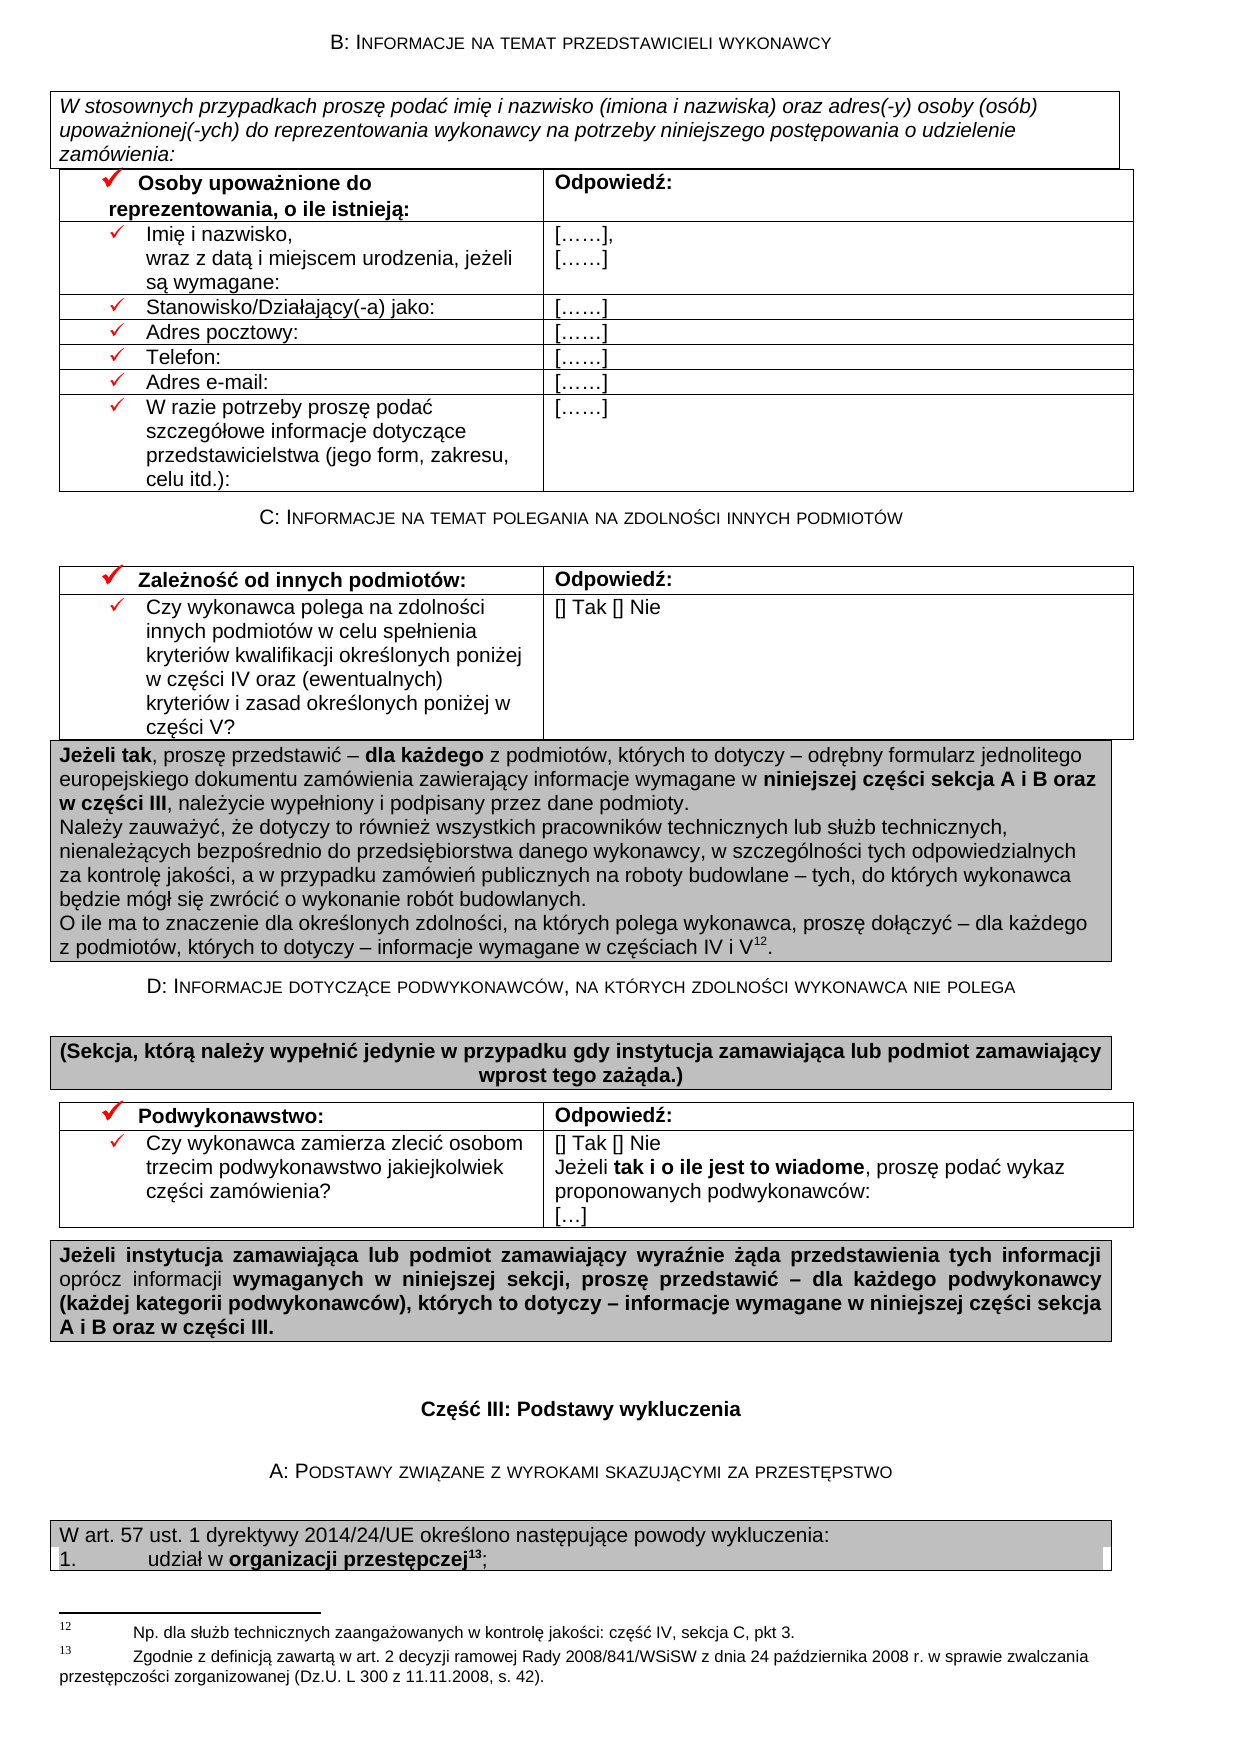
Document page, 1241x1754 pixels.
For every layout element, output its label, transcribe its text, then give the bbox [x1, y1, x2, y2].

table_header Odpowiedź: [544, 567, 1133, 594]
table_cell Imię i nazwisko, wraz z datą i miejscem urodzenia, jeżeli są wymagane: [60, 222, 543, 294]
text C: Informacje na temat polegania na zdolności innych podmiotów [59, 505, 1103, 529]
table_cell Adres pocztowy: [60, 320, 543, 344]
table_cell Czy wykonawca polega na zdolności innych podmiotów w celu spełnienia kryteriów kwalifikacji określonych poniżej w części IV oraz (ewentualnych) kryteriów i zasad określonych poniżej w części V? [60, 595, 543, 739]
table_header Zależność od innych podmiotów: [60, 567, 543, 594]
text A: Podstawy związane z wyrokami skazującymi za przestępstwo [59, 1459, 1103, 1483]
table_cell Adres e-mail: [60, 370, 543, 394]
text (Sekcja, którą należy wypełnić jedynie w przypadku gdy instytucja zamawiająca lub podmiot zamawiający wprost tego zażąda.) [51, 1037, 1111, 1089]
table_cell [……] [544, 295, 1133, 319]
table_cell W razie potrzeby proszę podać szczegółowe informacje dotyczące przedstawicielstwa (jego form, zakresu, celu itd.): [60, 395, 543, 491]
table_header Podwykonawstwo: [60, 1103, 543, 1130]
table_cell [] Tak [] Nie Jeżeli tak i o ile jest to wiadome, proszę podać wykaz proponowanych podwykonawców: […] [544, 1131, 1133, 1227]
text Jeżeli instytucja zamawiająca lub podmiot zamawiający wyraźnie żąda przedstawienia tych informacji oprócz informacji wymaganych w niniejszej sekcji, proszę przedstawić – dla każdego podwykonawcy (każdej kategorii podwykonawców), których to dotyczy – informacje wymagane w niniejszej części sekcja A i B oraz w części III. [51, 1241, 1111, 1341]
table_header Odpowiedź: [544, 1103, 1133, 1130]
table_cell [……], [……] [544, 222, 1133, 294]
table_cell [……] [544, 370, 1133, 394]
table_cell [……] [544, 320, 1133, 344]
table_cell Stanowisko/Działający(-a) jako: [60, 295, 543, 319]
table_cell [……] [544, 345, 1133, 369]
table_cell Telefon: [60, 345, 543, 369]
text W art. 57 ust. 1 dyrektywy 2014/24/UE określono następujące powody wykluczenia: [51, 1521, 1111, 1547]
table_header Osoby upoważnione do reprezentowania, o ile istnieją: [60, 170, 543, 221]
text D: Informacje dotyczące podwykonawców, na których zdolności wykonawca nie polega [59, 974, 1103, 998]
table_cell [] Tak [] Nie [544, 595, 1133, 739]
text B: Informacje na temat przedstawicieli wykonawcy [59, 29, 1103, 53]
text W stosownych przypadkach proszę podać imię i nazwisko (imiona i nazwiska) oraz adres(-y) osoby (osób) upoważnionej(-ych) do reprezentowania wykonawcy na potrzeby niniejszego postępowania o udzielenie zamówienia: [51, 92, 1119, 168]
list udział w organizacji przestępczej; [59, 1547, 1103, 1570]
text Jeżeli tak, proszę przedstawić – dla każdego z podmiotów, których to dotyczy – odrębny formularz jednolitego europejskiego dokumentu zamówienia zawierający informacje wymagane w niniejszej części sekcja A i B oraz w części III, należycie wypełniony i podpisany przez dane podmioty. Należy zauważyć, że dotyczy to również wszystkich pracowników technicznych lub służb technicznych, nienależących bezpośrednio do przedsiębiorstwa danego wykonawcy, w szczególności tych odpowiedzialnych za kontrolę jakości, a w przypadku zamówień publicznych na roboty budowlane – tych, do których wykonawca będzie mógł się zwrócić o wykonanie robót budowlanych. O ile ma to znaczenie dla określonych zdolności, na których polega wykonawca, proszę dołączyć – dla każdego z podmiotów, których to dotyczy – informacje wymagane w częściach IV i V. [51, 741, 1111, 961]
table_cell Czy wykonawca zamierza zlecić osobom trzecim podwykonawstwo jakiejkolwiek części zamówienia? [60, 1131, 543, 1227]
text Część III: Podstawy wykluczenia [59, 1397, 1103, 1421]
table_cell [……] [544, 395, 1133, 491]
table_header Odpowiedź: [544, 170, 1133, 221]
